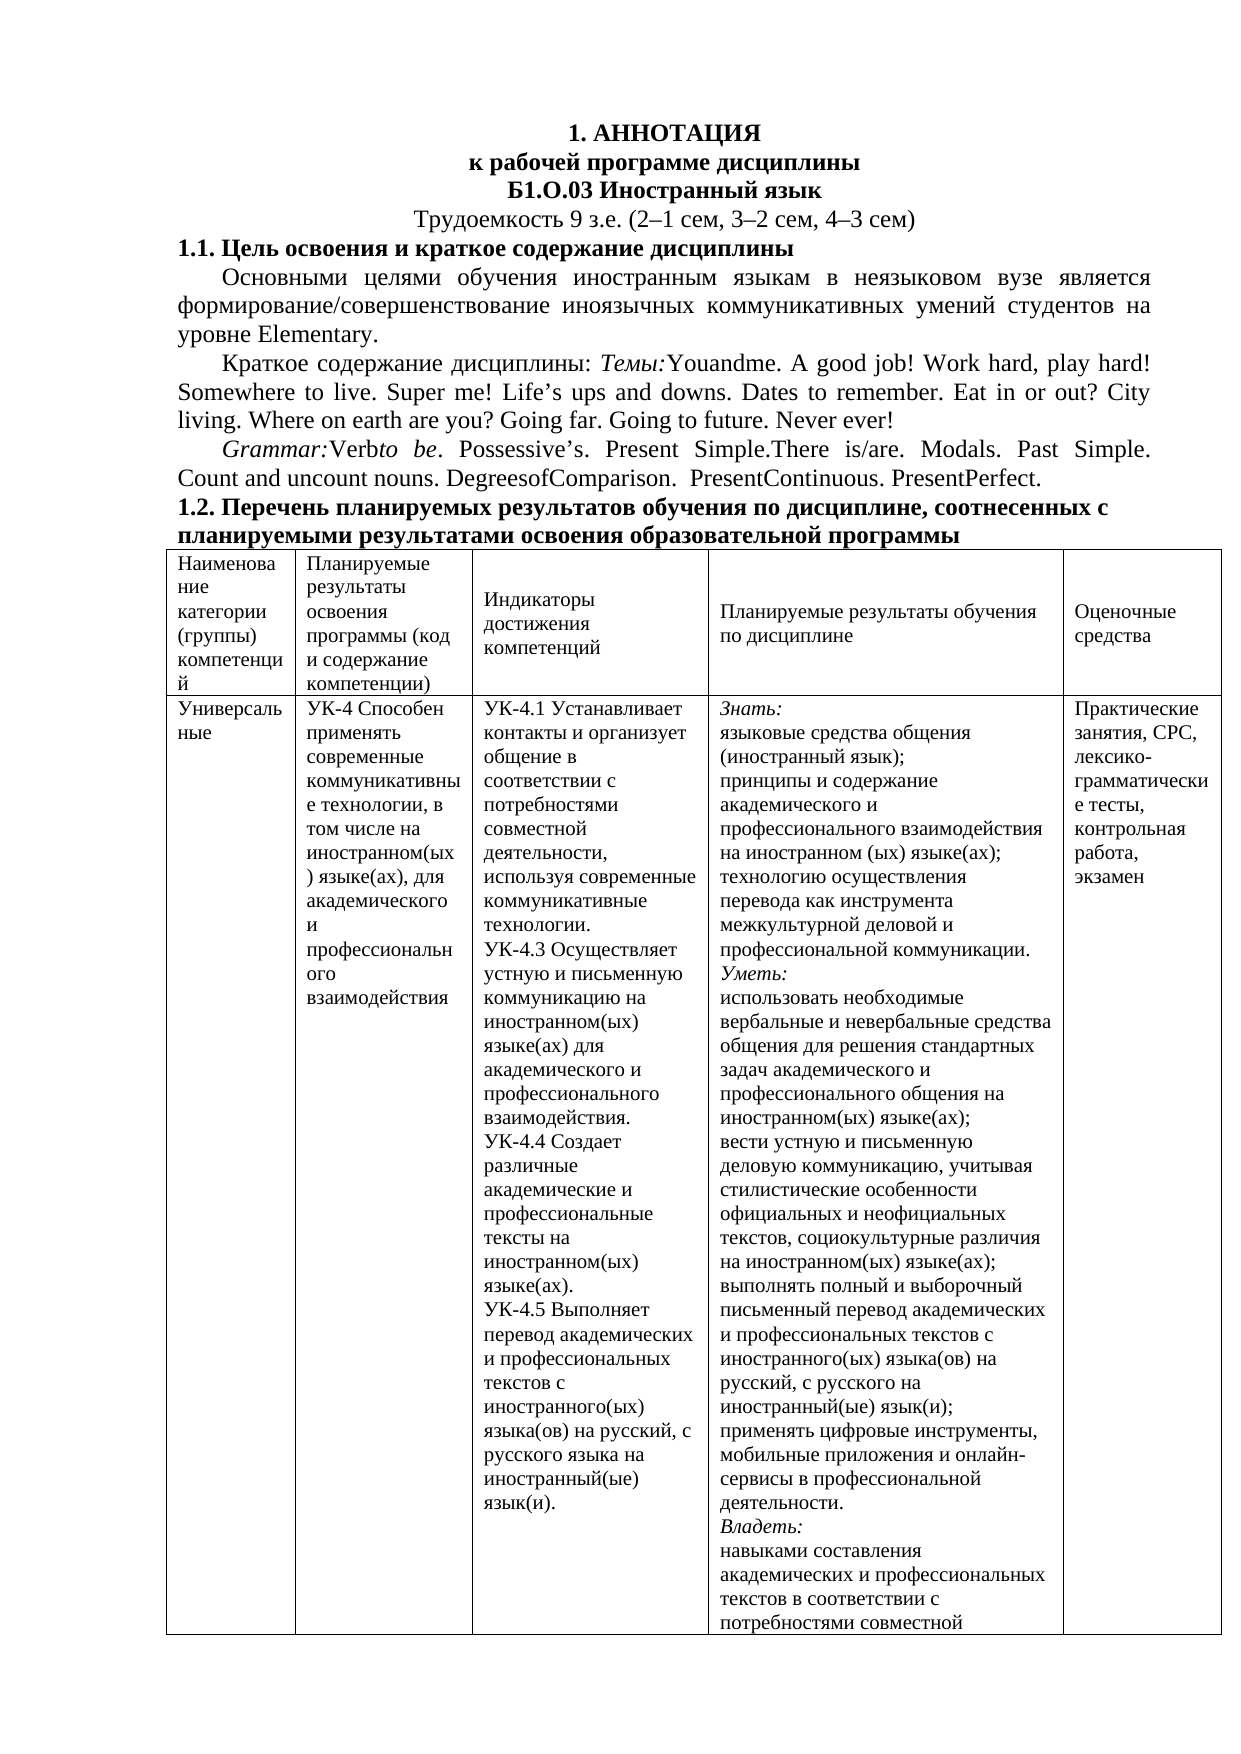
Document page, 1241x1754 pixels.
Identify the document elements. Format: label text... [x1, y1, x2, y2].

text Б1.О.03 Иностранный язык [177, 176, 1152, 204]
table_header Наименование категории (группы) компетенций [167, 550, 295, 695]
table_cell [709, 696, 1063, 1634]
text Grammar:Verbto be. Possessive’s. Present Simple.There is/are. Modals. Past Simple. Count and uncount nouns. DegreesofComparison. PresentContinuous. PresentPerfect. [177, 434, 1152, 492]
table_cell Универсальные [167, 696, 295, 1634]
text 1.2. Перечень планируемых результатов обучения по дисциплине, соотнесенных с планируемыми результатами освоения образовательной программы [177, 492, 1152, 549]
table_header Планируемые результаты обучения по дисциплине [709, 550, 1063, 695]
text 1. АННОТАЦИЯ [177, 118, 1152, 147]
table_header Планируемые результаты освоения программы (код и содержание компетенции) [296, 550, 472, 695]
text Основными целями обучения иностранным языкам в неязыковом вузе является формирование/совершенствование иноязычных коммуникативных умений студентов на уровне Elementary. [177, 262, 1152, 348]
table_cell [296, 696, 472, 1634]
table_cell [473, 696, 708, 1634]
table_header Индикаторы достижения компетенций [473, 550, 708, 695]
text к рабочей программе дисциплины [177, 147, 1152, 176]
text Краткое содержание дисциплины: Темы:Youandme. A good job! Work hard, play hard! Somewhere to live. Super me! Life’s ups and downs. Dates to remember. Eat in or out? City living. Where on earth are you? Going far. Going to future. Never ever! [177, 348, 1152, 434]
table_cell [1064, 696, 1221, 1634]
text Трудоемкость 9 з.е. (2–1 сем, 3–2 сем, 4–3 сем) [177, 204, 1152, 233]
text 1.1. Цель освоения и краткое содержание дисциплины [177, 233, 1152, 262]
table_header Оценочные средства [1064, 550, 1221, 695]
